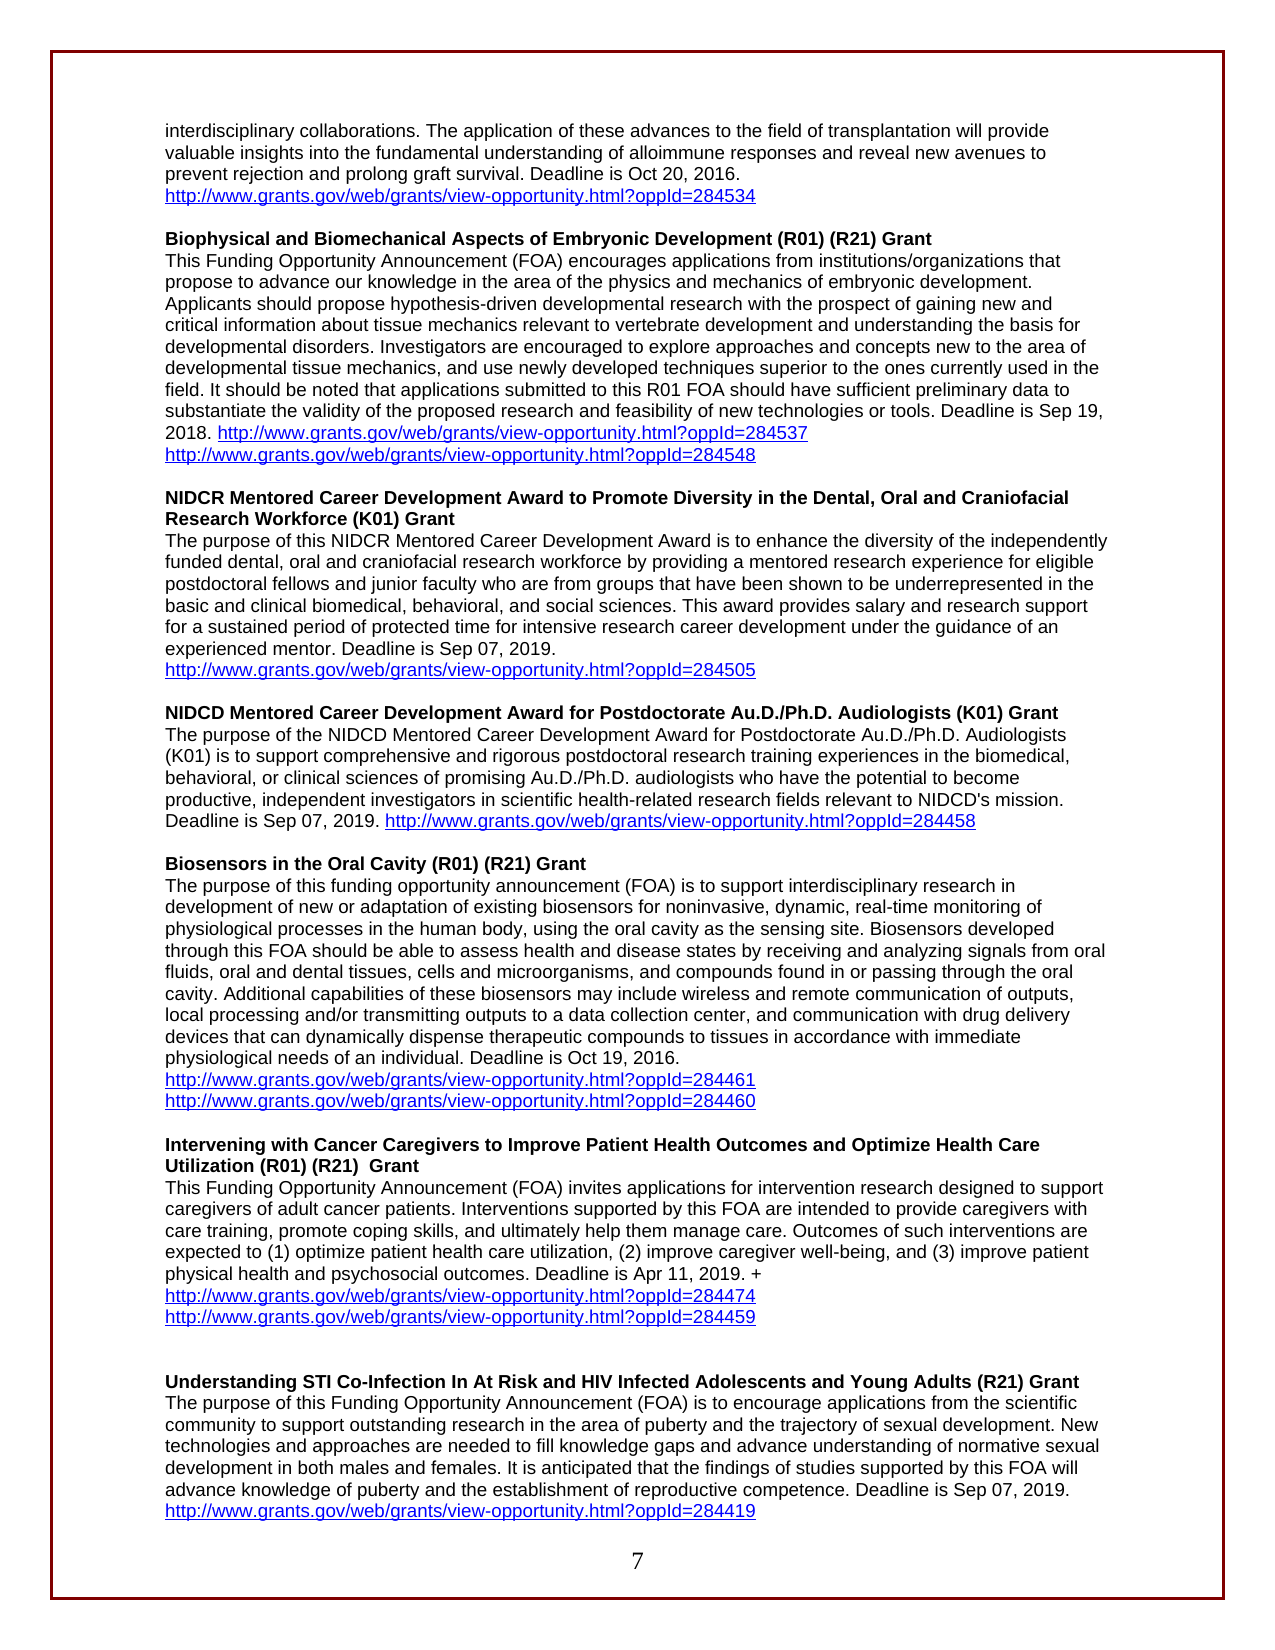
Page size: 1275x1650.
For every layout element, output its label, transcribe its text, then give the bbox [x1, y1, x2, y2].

text The purpose of this Funding Opportunity Announcement (FOA) is to encourage applications from the scientific community to support outstanding research in the area of puberty and the trajectory of sexual development. New technologies and approaches are needed to fill knowledge gaps and advance understanding of normative sexual development in both males and females. It is anticipated that the findings of studies supported by this FOA will advance knowledge of puberty and the establishment of reproductive competence. Deadline is Sep 07, 2019. [165, 1392, 1110, 1500]
text http://www.grants.gov/web/grants/view-opportunity.html?oppId=284461 http://www.grants.gov/web/grants/view-opportunity.html?oppId=284460 Intervening with Cancer Caregivers to Improve Patient Health Outcomes and Optimize Health Care Utilization (R01) (R21) Grant This Funding Opportunity Announcement (FOA) invites applications for intervention research designed to support caregivers of adult cancer patients. Interventions supported by this FOA are intended to provide caregivers with care training, promote coping skills, and ultimately help them manage care. Outcomes of such interventions are expected to (1) optimize patient health care utilization, (2) improve caregiver well-being, and (3) improve patient physical health and psychosocial outcomes. Deadline is Apr 11, 2019. + [165, 1069, 1110, 1284]
text http://www.grants.gov/web/grants/view-opportunity.html?oppId=284474 [165, 1284, 1110, 1306]
text http://www.grants.gov/web/grants/view-opportunity.html?oppId=284459 [165, 1306, 1110, 1327]
text http://www.grants.gov/web/grants/view-opportunity.html?oppId=284505 NIDCD Mentored Career Development Award for Postdoctorate Au.D./Ph.D. Audiologists (K01) Grant The purpose of the NIDCD Mentored Career Development Award for Postdoctorate Au.D./Ph.D. Audiologists (K01) is to support comprehensive and rigorous postdoctoral research training experiences in the biomedical, behavioral, or clinical sciences of promising Au.D./Ph.D. audiologists who have the potential to become productive, independent investigators in scientific health-related research fields relevant to NIDCD's mission. Deadline is Sep 07, 2019. http://www.grants.gov/web/grants/view-opportunity.html?oppId=284458 Biosensors in the Oral Cavity (R01) (R21) Grant The purpose of this funding opportunity announcement (FOA) is to support interdisciplinary research in development of new or adaptation of existing biosensors for noninvasive, dynamic, real-time monitoring of physiological processes in the human body, using the oral cavity as the sensing site. Biosensors developed through this FOA should be able to assess health and disease states by receiving and analyzing signals from oral fluids, oral and dental tissues, cells and microorganisms, and compounds found in or passing through the oral cavity. Additional capabilities of these biosensors may include wireless and remote communication of outputs, local processing and/or transmitting outputs to a data collection center, and communication with drug delivery devices that can dynamically dispense therapeutic compounds to tissues in accordance with immediate physiological needs of an individual. Deadline is Oct 19, 2016. [165, 659, 1110, 1069]
text http://www.grants.gov/web/grants/view-opportunity.html?oppId=284534 Biophysical and Biomechanical Aspects of Embryonic Development (R01) (R21) Grant This Funding Opportunity Announcement (FOA) encourages applications from institutions/organizations that propose to advance our knowledge in the area of the physics and mechanics of embryonic development. Applicants should propose hypothesis-driven developmental research with the prospect of gaining new and critical information about tissue mechanics relevant to vertebrate development and understanding the basis for developmental disorders. Investigators are encouraged to explore approaches and concepts new to the area of developmental tissue mechanics, and use newly developed techniques superior to the ones currently used in the field. It should be noted that applications submitted to this R01 FOA should have sufficient preliminary data to substantiate the validity of the proposed research and feasibility of new technologies or tools. Deadline is Sep 19, 2018. http://www.grants.gov/web/grants/view-opportunity.html?oppId=284537 [165, 185, 1110, 443]
text Understanding STI Co-Infection In At Risk and HIV Infected Adolescents and Young Adults (R21) Grant [165, 1349, 1110, 1392]
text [165, 120, 1110, 185]
text http://www.grants.gov/web/grants/view-opportunity.html?oppId=284548 [165, 443, 1110, 465]
text NIDCR Mentored Career Development Award to Promote Diversity in the Dental, Oral and Craniofacial Research Workforce (K01) Grant The purpose of this NIDCR Mentored Career Development Award is to enhance the diversity of the independently funded dental, oral and craniofacial research workforce by providing a mentored research experience for eligible postdoctoral fellows and junior faculty who are from groups that have been shown to be underrepresented in the basic and clinical biomedical, behavioral, and social sciences. This award provides salary and research support for a sustained period of protected time for intensive research career development under the guidance of an experienced mentor. Deadline is Sep 07, 2019. [165, 465, 1110, 659]
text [165, 1500, 1110, 1522]
